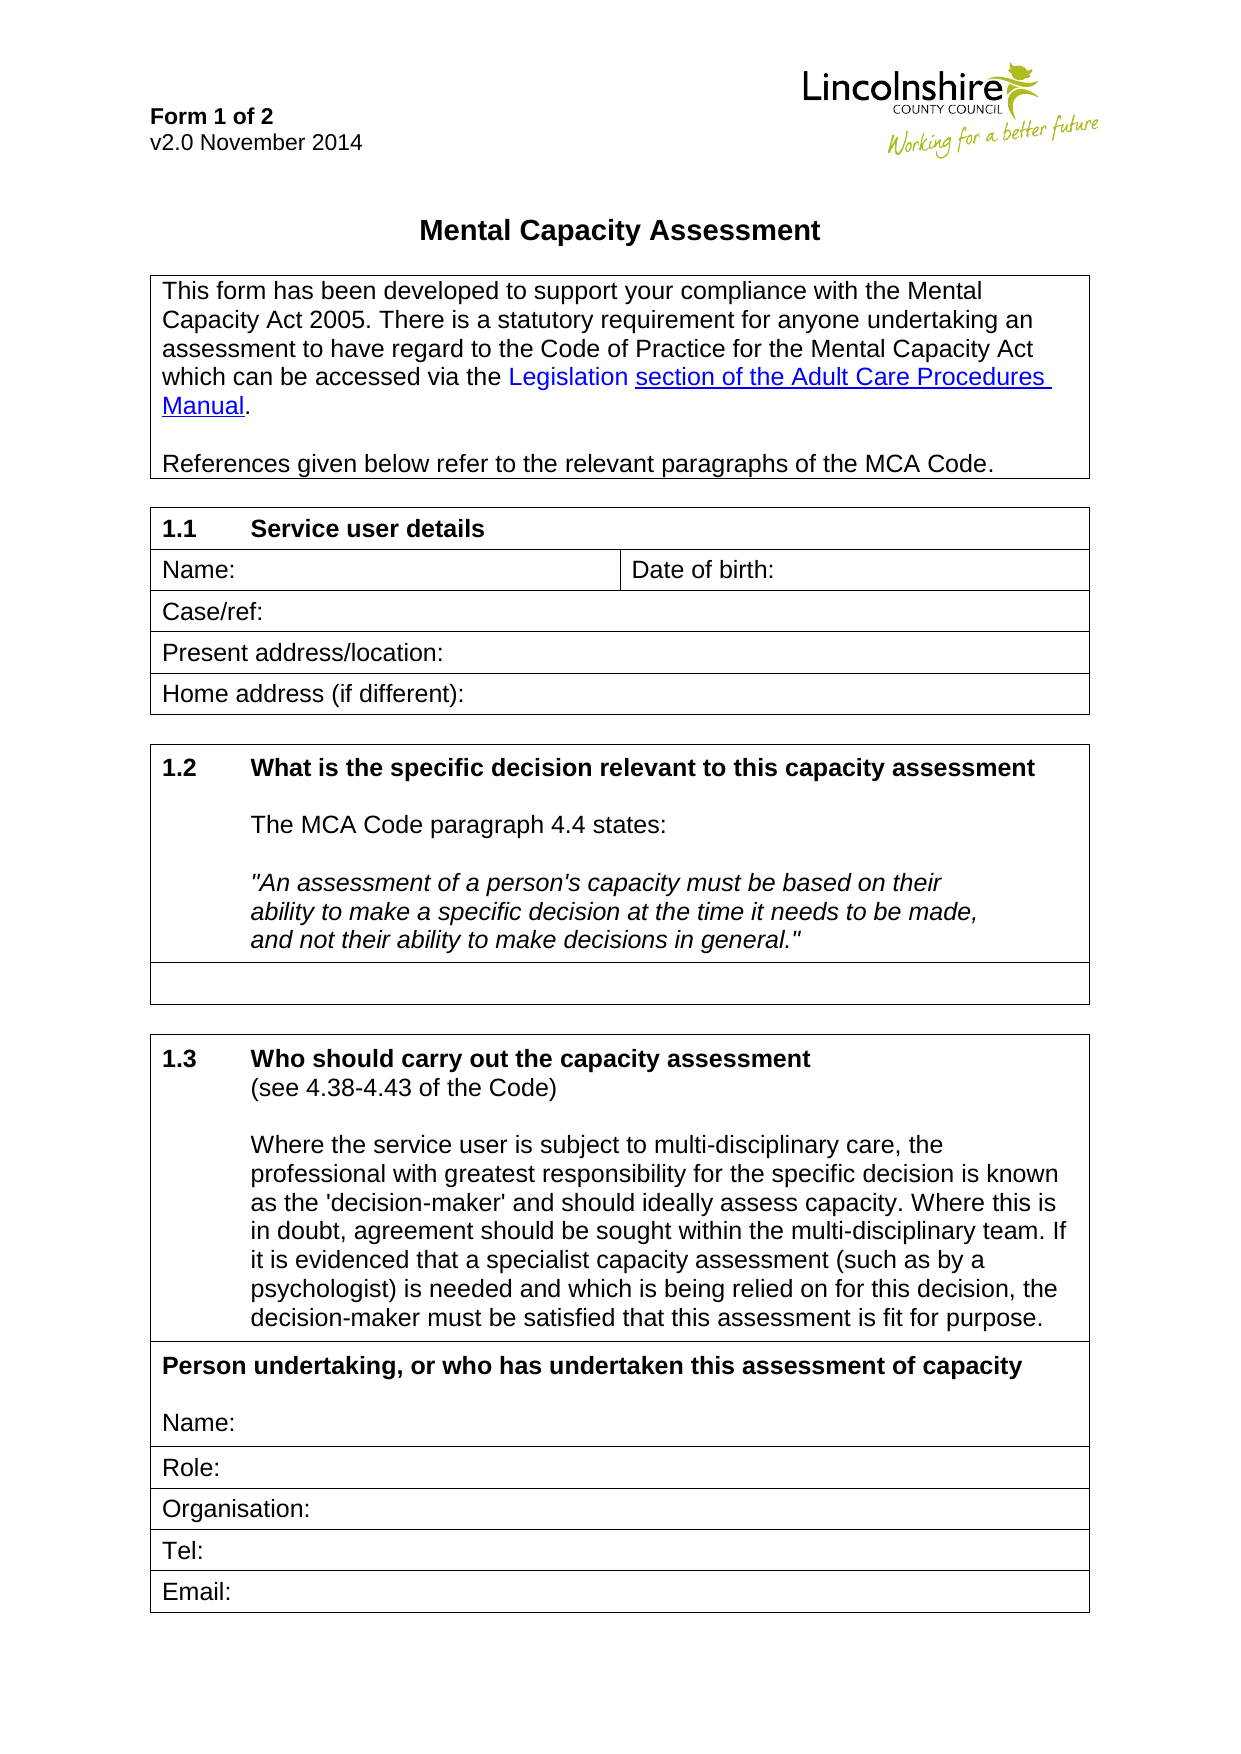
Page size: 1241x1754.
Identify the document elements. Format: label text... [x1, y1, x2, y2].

table_cell Tel: [151, 1530, 1089, 1570]
table_cell Name: [151, 550, 620, 590]
table_cell [151, 963, 1089, 1004]
text Mental Capacity Assessment [150, 213, 1090, 246]
table_cell Home address (if different): [151, 674, 1089, 714]
table_cell Present address/location: [151, 632, 1089, 673]
picture [803, 62, 1099, 159]
table_header Who should carry out the capacity assessment (see 4.38-4.43 of the Code) Where the service user is subject to multi-disciplinary care, the professional with greatest responsibility for the specific decision is known as the 'decision-maker' and should ideally assess capacity. Where this is in doubt, agreement should be sought within the multi-disciplinary team. If it is evidenced that a specialist capacity assessment (such as by a psychologist) is needed and which is being relied on for this decision, the decision-maker must be satisfied that this assessment is fit for purpose. [151, 1035, 1089, 1341]
table_header What is the specific decision relevant to this capacity assessment The MCA Code paragraph 4.4 states: "An assessment of a person's capacity must be based on their ability to make a specific decision at the time it needs to be made, and not their ability to make decisions in general." [151, 745, 1089, 962]
table_cell Organisation: [151, 1489, 1089, 1529]
table_cell Person undertaking, or who has undertaken this assessment of capacity Name: [151, 1342, 1089, 1446]
table_cell Date of birth: [621, 550, 1089, 590]
table_cell Email: [151, 1571, 1089, 1612]
table_header This form has been developed to support your compliance with the Mental Capacity Act 2005. There is a statutory requirement for anyone undertaking an assessment to have regard to the Code of Practice for the Mental Capacity Act which can be accessed via the Legislation section of the Adult Care Procedures Manual. References given below refer to the relevant paragraphs of the MCA Code. [151, 276, 1089, 477]
table_cell Role: [151, 1447, 1089, 1488]
table_cell Case/ref: [151, 591, 1089, 631]
table_header Service user details [151, 508, 1089, 548]
